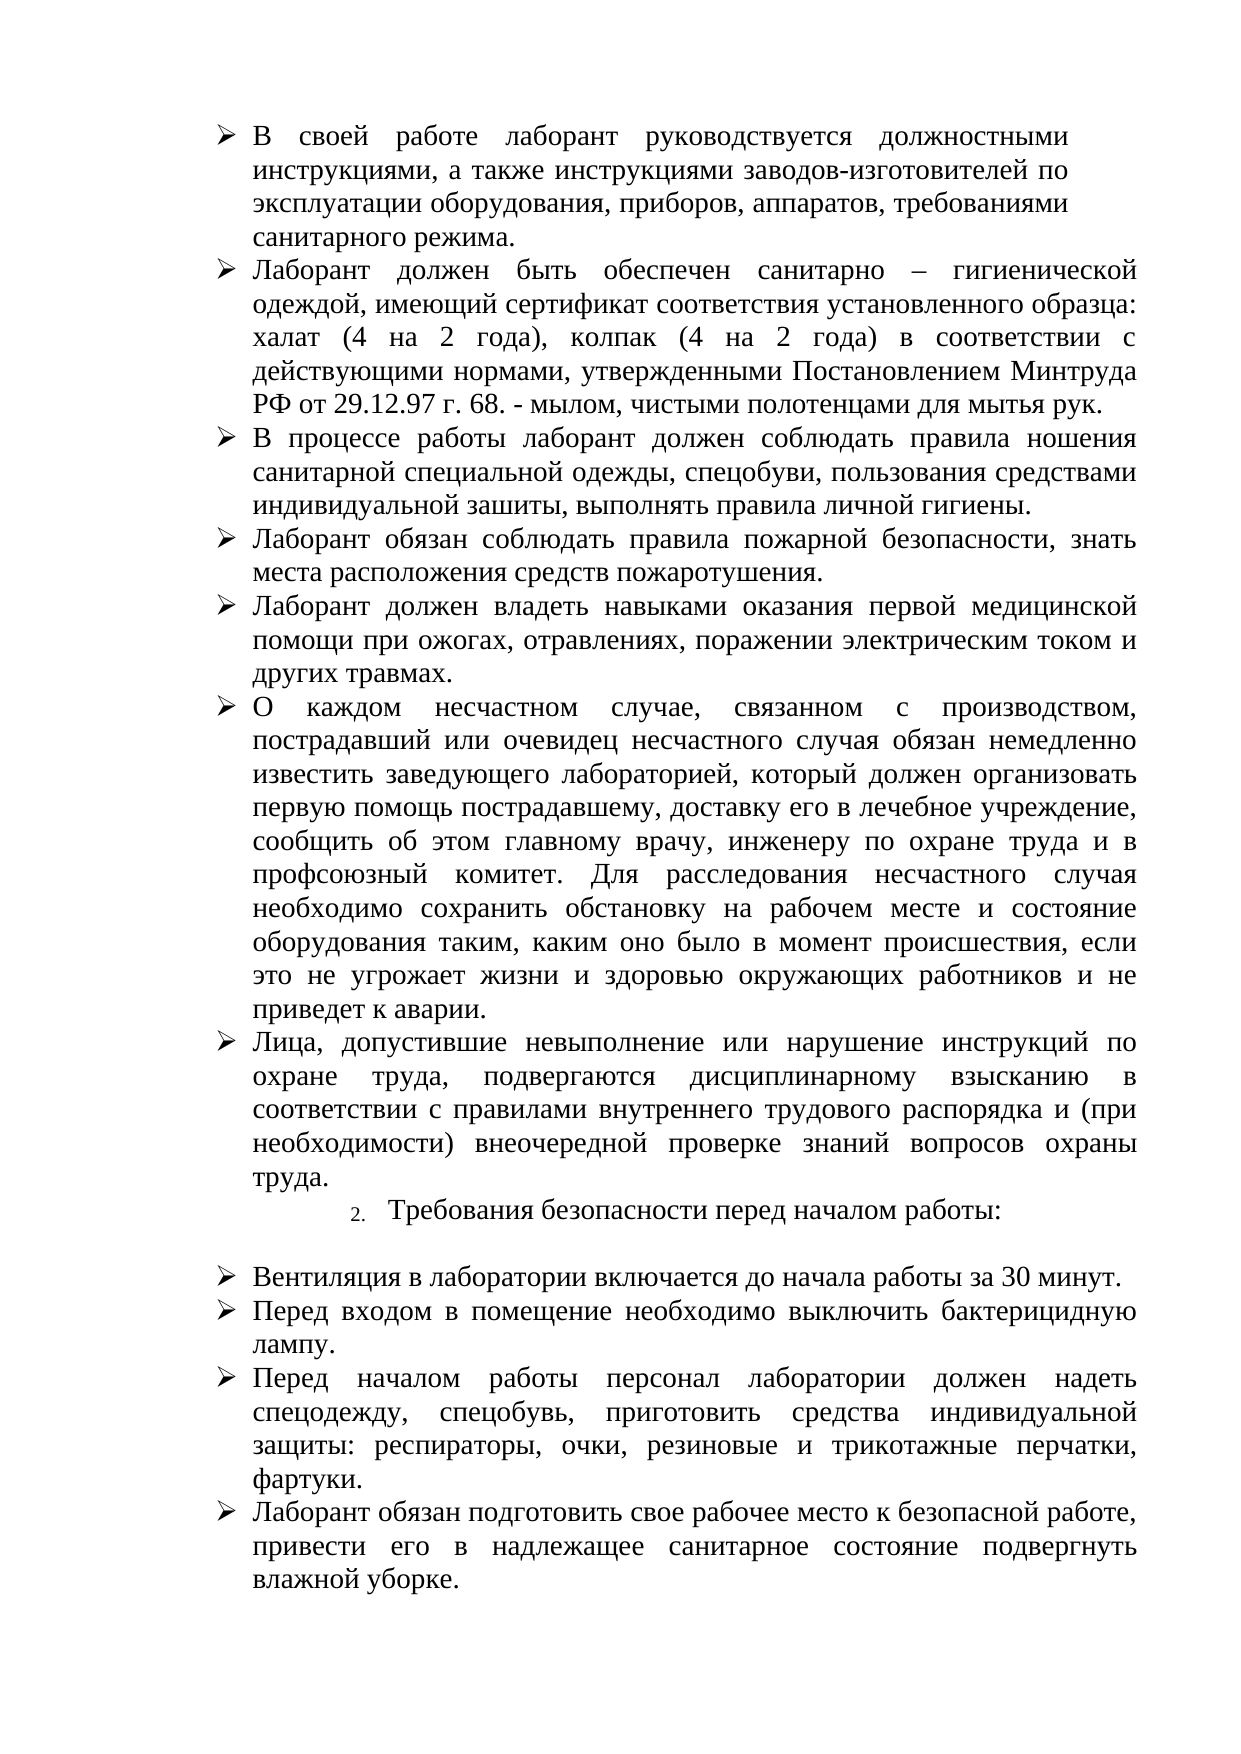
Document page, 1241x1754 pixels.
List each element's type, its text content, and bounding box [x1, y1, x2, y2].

list О каждом несчастном случае, связанном с производством, пострадавший или очевидец несчастного случая обязан немедленно известить заведующего лабораторией, который должен организовать первую помощь пострадавшему, доставку его в лечебное учреждение, сообщить об этом главному врачу, инженеру по охране труда и в профсоюзный комитет. Для расследования несчастного случая необходимо сохранить обстановку на рабочем месте и состояние оборудования таким, каким оно было в момент происшествия, если это не угрожает жизни и здоровью окружающих работников и не приведет к аварии. [215, 689, 1138, 1024]
list Лица, допустившие невыполнение или нарушение инструкций по охране труда, подвергаются дисциплинарному взысканию в соответствии с правилами внутреннего трудового распорядка и (при необходимости) внеочередной проверке знаний вопросов охраны труда. [215, 1024, 1138, 1192]
list В процессе работы лаборант должен соблюдать правила ношения санитарной специальной одежды, спецобуви, пользования средствами индивидуальной зашиты, выполнять правила личной гигиены. [215, 420, 1138, 521]
list Лаборант должен владеть навыками оказания первой медицинской помощи при ожогах, отравлениях, поражении электрическим током и других травмах. [215, 588, 1138, 689]
list Лаборант обязан подготовить свое рабочее место к безопасной работе, привести его в надлежащее санитарное состояние подвергнуть влажной уборке. [215, 1494, 1138, 1595]
list Требования безопасности перед началом работы: [215, 1192, 1138, 1226]
list Вентиляция в лаборатории включается до начала работы за 30 минут. [215, 1259, 1138, 1293]
list Перед входом в помещение необходимо выключить бактерицидную лампу. [215, 1293, 1138, 1360]
list В своей работе лаборант руководствуется должностными инструкциями, а также инструкциями заводов-изготовителей по эксплуатации оборудования, приборов, аппаратов, требованиями санитарного режима. [215, 118, 1069, 252]
list Лаборант обязан соблюдать правила пожарной безопасности, знать места расположения средств пожаротушения. [215, 521, 1138, 588]
list Перед началом работы персонал лаборатории должен надеть спецодежду, спецобувь, приготовить средства индивидуальной защиты: респираторы, очки, резиновые и трикотажные перчатки, фартуки. [215, 1360, 1138, 1494]
list Лаборант должен быть обеспечен санитарно – гигиенической одеждой, имеющий сертификат соответствия установленного образца: халат (4 на 2 года), колпак (4 на 2 года) в соответствии с действующими нормами, утвержденными Постановлением Минтруда РФ от 29.12.97 г. 68. - мылом, чистыми полотенцами для мытья рук. [215, 252, 1138, 420]
